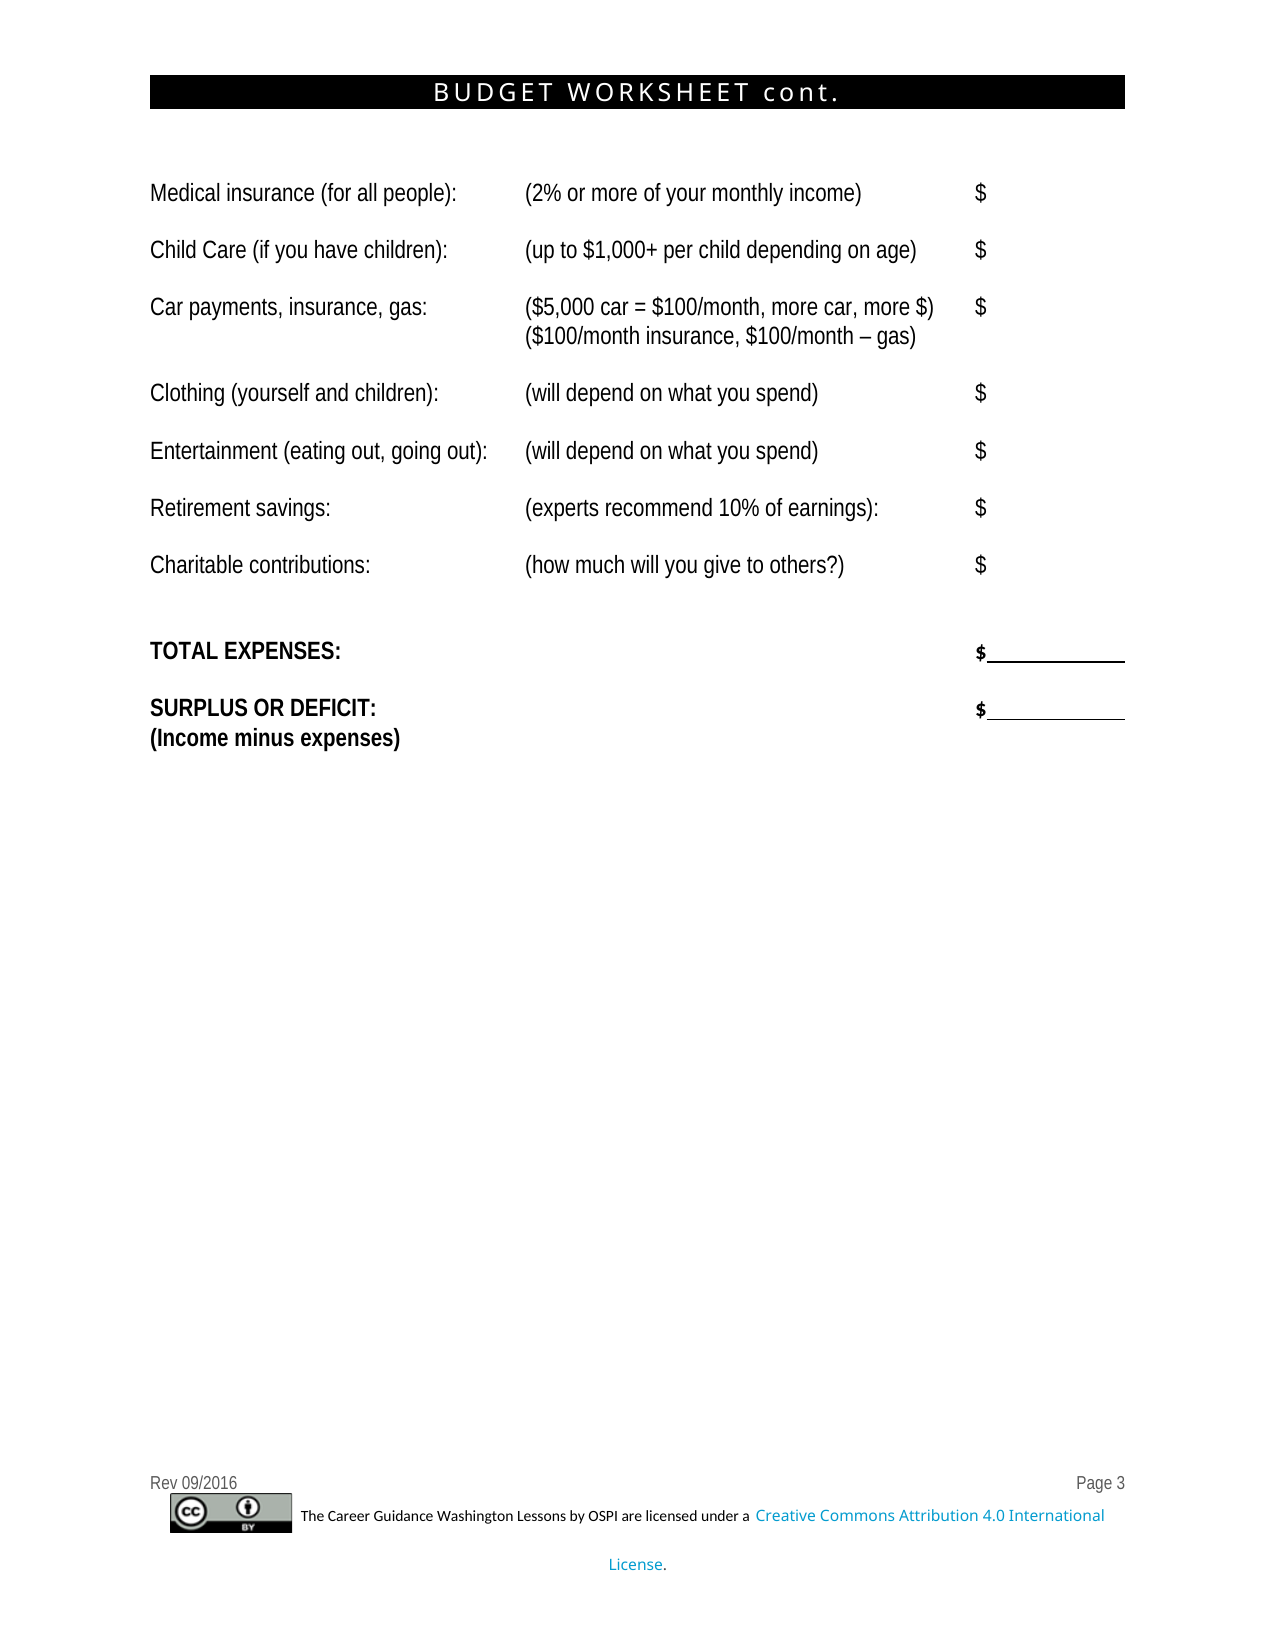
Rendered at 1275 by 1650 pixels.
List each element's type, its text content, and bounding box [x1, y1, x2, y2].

picture [1045, 1512, 1050, 1521]
picture [931, 1509, 936, 1521]
text Child Care (if you have children): (up to $1,000+ per child depending on age) $ [150, 235, 1125, 264]
text ($100/month insurance, $100/month – gas) [150, 321, 1125, 350]
text Charitable contributions: (how much will you give to others?) $ [150, 550, 1125, 579]
text Entertainment (eating out, going out): (will depend on what you spend) $ [150, 436, 1125, 464]
text Clothing (yourself and children): (will depend on what you spend) $ [150, 378, 1125, 407]
picture [1023, 1511, 1028, 1521]
text TOTAL EXPENSES: $ [150, 636, 1125, 665]
text Medical insurance (for all people): (2% or more of your monthly income) $ [150, 178, 1125, 206]
text Retirement savings: (experts recommend 10% of earnings): $ [150, 493, 1125, 522]
text SURPLUS OR DEFICIT: $ [150, 693, 1125, 722]
text Car payments, insurance, gas: ($5,000 car = $100/month, more car, more $) $ [150, 292, 1125, 321]
picture [982, 1511, 991, 1521]
picture [854, 1512, 859, 1521]
picture [909, 1511, 915, 1518]
picture [170, 1493, 293, 1533]
text (Income minus expenses) [150, 722, 1125, 751]
